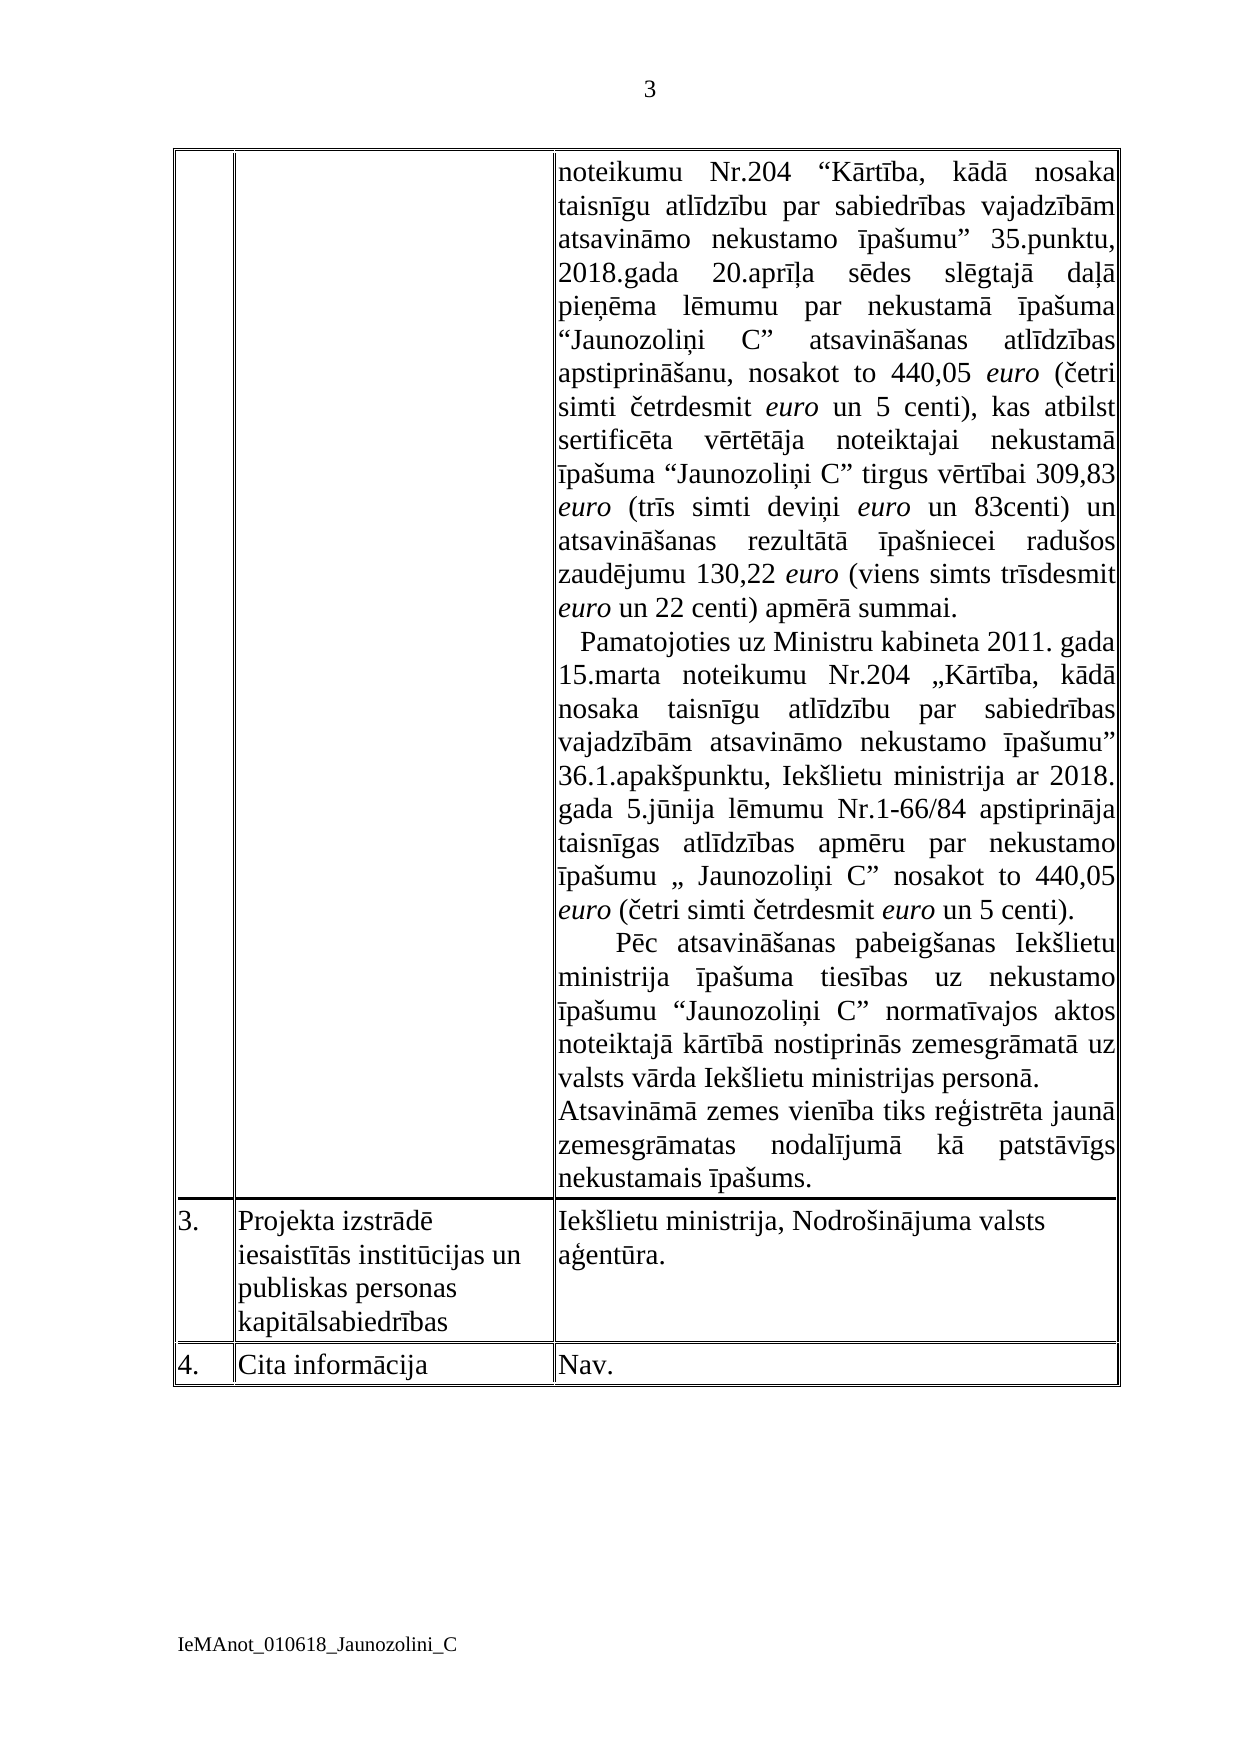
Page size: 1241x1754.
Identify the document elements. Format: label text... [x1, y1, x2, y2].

table_cell Projekta izstrādē iesaistītās institūcijas un publiskas personas kapitālsabiedrības [236, 1200, 553, 1341]
table_cell Nav. [555, 1341, 1119, 1384]
table_cell Iekšlietu ministrija, Nodrošinājuma valsts aģentūra. [556, 1197, 1117, 1341]
table_cell 4. [174, 1341, 234, 1384]
table_cell Cita informācija [235, 1344, 555, 1384]
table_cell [235, 151, 555, 1197]
table_cell 2. [176, 151, 234, 1197]
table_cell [555, 151, 1117, 1197]
table_cell 3. [176, 1197, 233, 1341]
